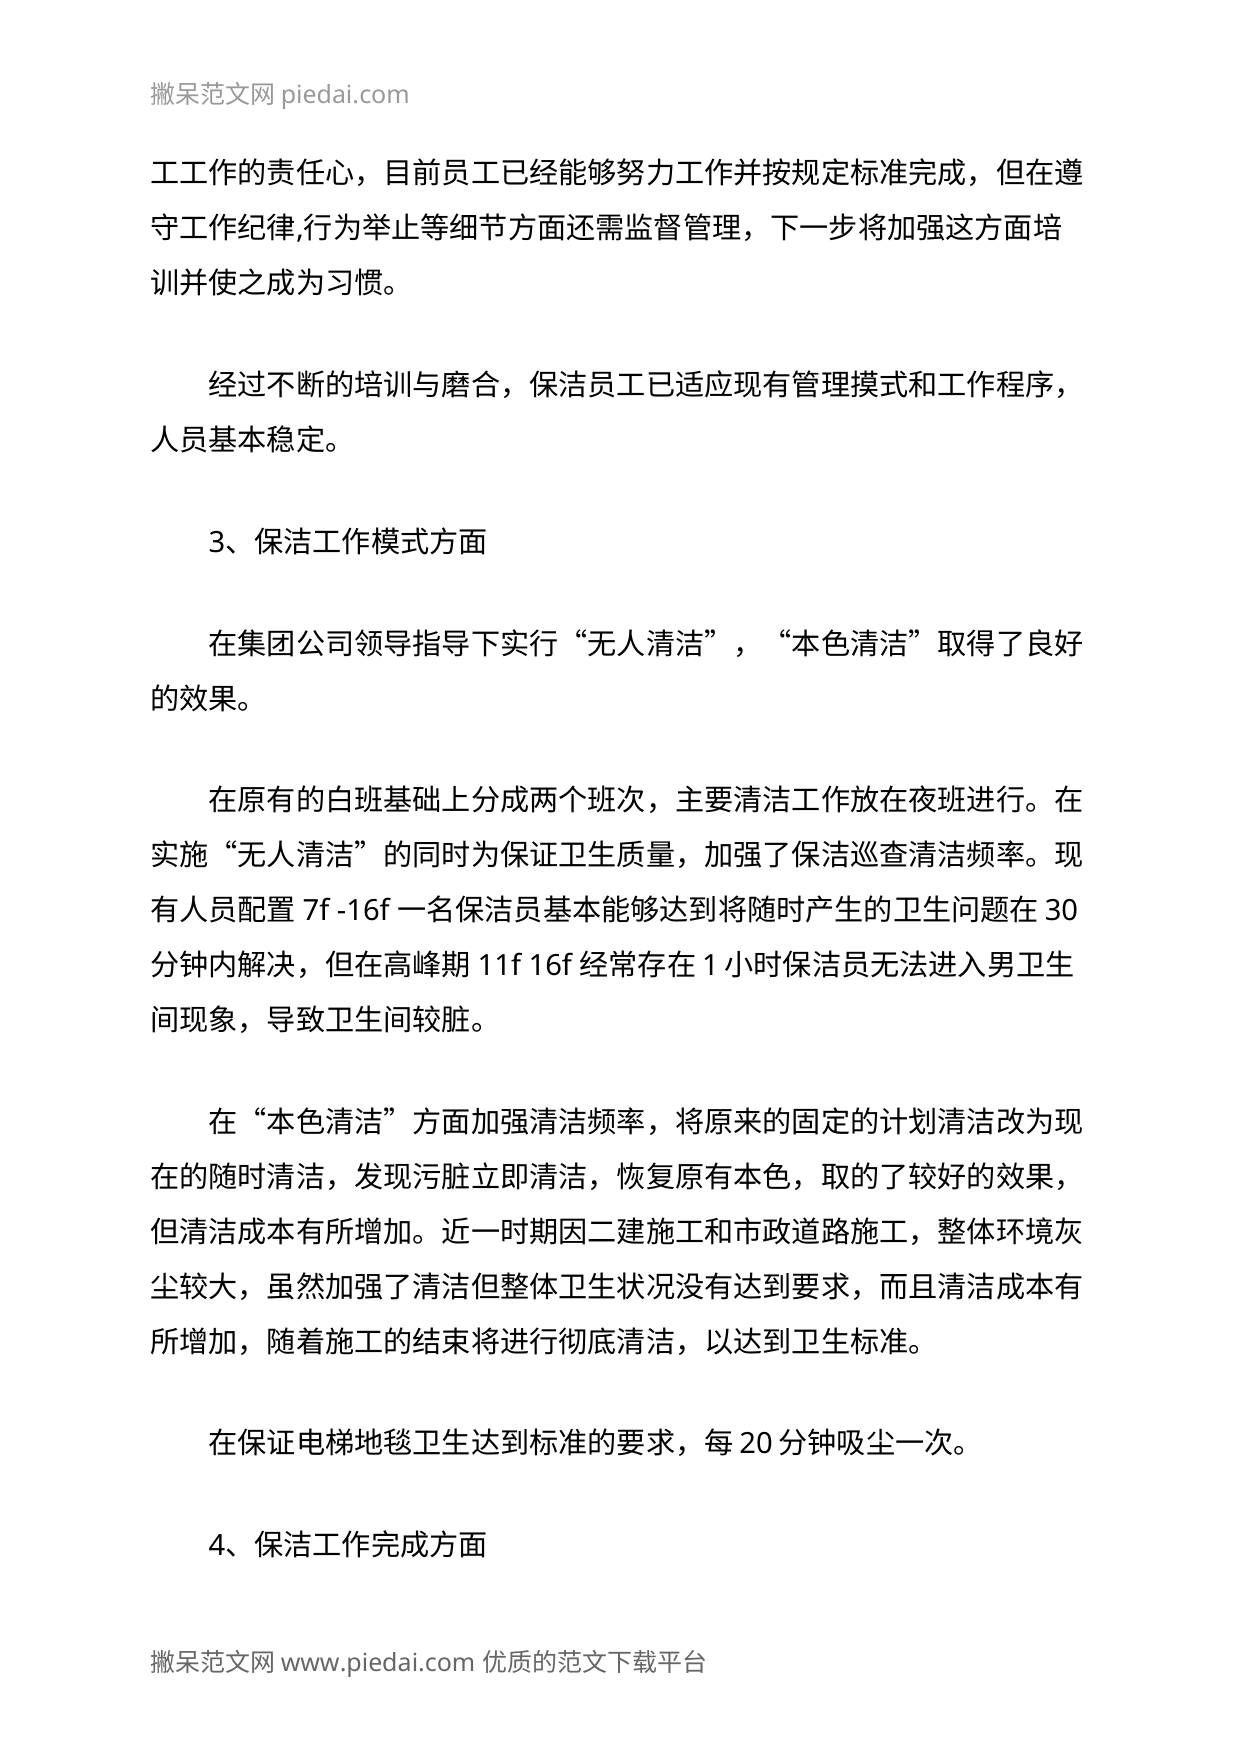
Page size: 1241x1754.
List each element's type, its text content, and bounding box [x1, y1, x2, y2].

text 在原有的白班基础上分成两个班次，主要清洁工作放在夜班进行。在实施“无人清洁”的同时为保证卫生质量，加强了保洁巡查清洁频率。现有人员配置 7f -16f 一名保洁员基本能够达到将随时产生的卫生问题在30分钟内解决，但在高峰期 11f 16f 经常存在1小时保洁员无法进入男卫生间现象，导致卫生间较脏。 [150, 777, 1090, 1039]
text 在“本色清洁”方面加强清洁频率，将原来的固定的计划清洁改为现在的随时清洁，发现污脏立即清洁，恢复原有本色，取的了较好的效果，但清洁成本有所增加。近一时期因二建施工和市政道路施工，整体环境灰尘较大，虽然加强了清洁但整体卫生状况没有达到要求，而且清洁成本有所增加，随着施工的结束将进行彻底清洁，以达到卫生标准。 [150, 1098, 1090, 1360]
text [150, 150, 1090, 302]
text 经过不断的培训与磨合，保洁员工已适应现有管理摸式和工作程序，人员基本稳定。 [150, 362, 1090, 459]
text 在保证电梯地毯卫生达到标准的要求，每20分钟吸尘一次。 [150, 1420, 1090, 1462]
text 在集团公司领导指导下实行“无人清洁”，“本色清洁”取得了良好的效果。 [150, 620, 1090, 717]
text 4、保洁工作完成方面 [150, 1522, 1090, 1564]
text 3、保洁工作模式方面 [150, 518, 1090, 561]
